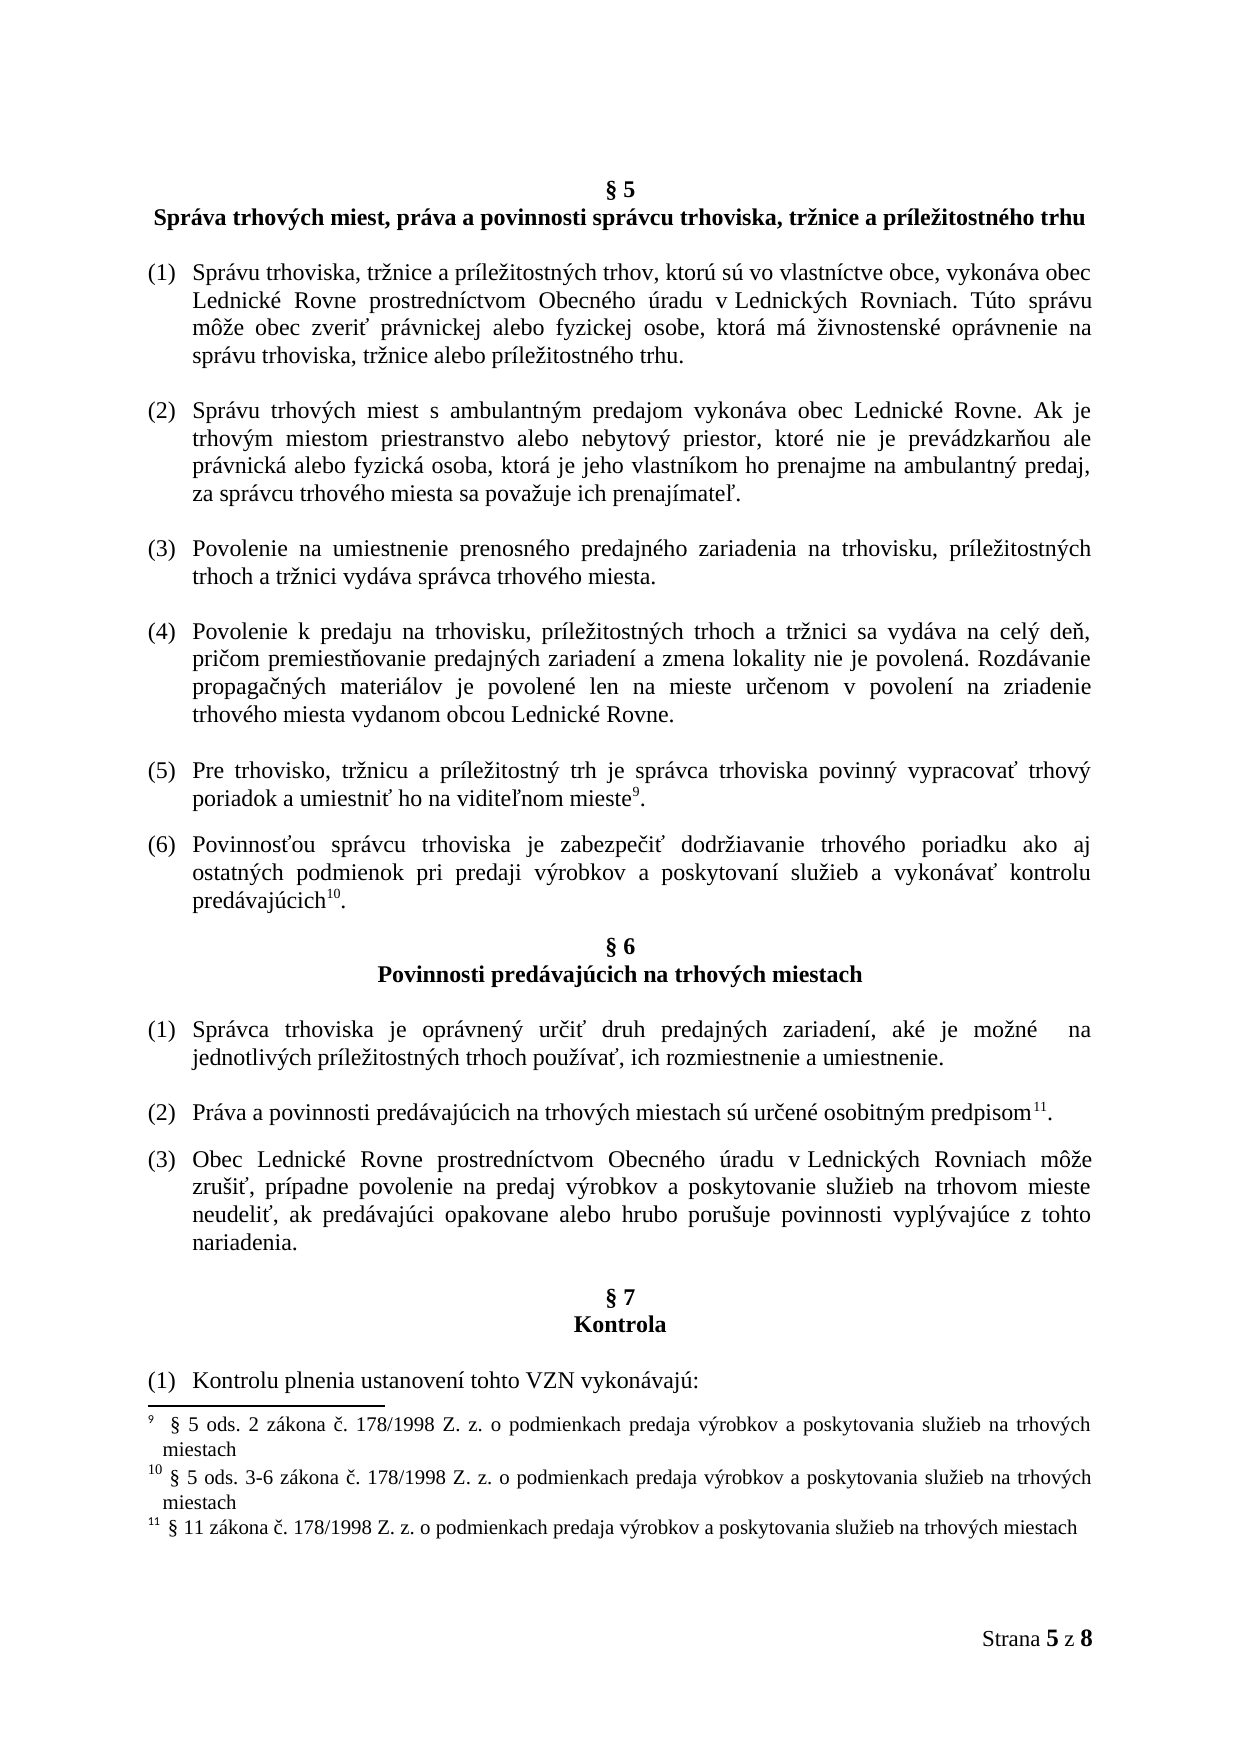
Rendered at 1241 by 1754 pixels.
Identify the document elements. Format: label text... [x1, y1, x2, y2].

text § 7 [148, 1283, 1093, 1310]
text Správa trhových miest, práva a povinnosti správcu trhoviska, tržnice a príležitostného trhu [148, 203, 1093, 230]
text (3) Obec Lednické Rovne prostredníctvom Obecného úradu v Lednických Rovniach môže zrušiť, prípadne povolenie na predaj výrobkov a poskytovanie služieb na trhovom mieste neudeliť, ak predávajúci opakovane alebo hrubo porušuje povinnosti vyplývajúce z tohto nariadenia. [148, 1145, 1093, 1255]
text (6) Povinnosťou správcu trhoviska je zabezpečiť dodržiavanie trhového poriadku ako aj ostatných podmienok pri predaji výrobkov a poskytovaní služieb a vykonávať kontrolu predávajúcich. [148, 830, 1093, 913]
text (1) Správu trhoviska, tržnice a príležitostných trhov, ktorú sú vo vlastníctve obce, vykonáva obec Lednické Rovne prostredníctvom Obecného úradu v Lednických Rovniach. Túto správu môže obec zveriť právnickej alebo fyzickej osobe, ktorá má živnostenské oprávnenie na správu trhoviska, tržnice alebo príležitostného trhu. [148, 258, 1093, 368]
text Kontrola [148, 1310, 1093, 1338]
text § 6 [148, 932, 1093, 960]
text (4) Povolenie k predaju na trhovisku, príležitostných trhoch a tržnici sa vydáva na celý deň, pričom premiestňovanie predajných zariadení a zmena lokality nie je povolená. Rozdávanie propagačných materiálov je povolené len na mieste určenom v povolení na zriadenie trhového miesta vydanom obcou Lednické Rovne. [148, 617, 1093, 727]
text (3) Povolenie na umiestnenie prenosného predajného zariadenia na trhovisku, príležitostných trhoch a tržnici vydáva správca trhového miesta. [148, 534, 1093, 589]
text (5) Pre trhovisko, tržnicu a príležitostný trh je správca trhoviska povinný vypracovať trhový poriadok a umiestniť ho na viditeľnom mieste. [148, 756, 1093, 811]
text (2) Práva a povinnosti predávajúcich na trhových miestach sú určené osobitným predpisom. [148, 1098, 1093, 1126]
text (2) Správu trhových miest s ambulantným predajom vykonáva obec Lednické Rovne. Ak je trhovým miestom priestranstvo alebo nebytový priestor, ktoré nie je prevádzkarňou ale právnická alebo fyzická osoba, ktorá je jeho vlastníkom ho prenajme na ambulantný predaj, za správcu trhového miesta sa považuje ich prenajímateľ. [148, 396, 1093, 506]
text (1) Správca trhoviska je oprávnený určiť druh predajných zariadení, aké je možné na jednotlivých príležitostných trhoch používať, ich rozmiestnenie a umiestnenie. [148, 1015, 1093, 1070]
text Povinnosti predávajúcich na trhových miestach [148, 960, 1093, 988]
text § 5 [148, 175, 1093, 203]
text (1) Kontrolu plnenia ustanovení tohto VZN vykonávajú: [148, 1366, 1093, 1393]
